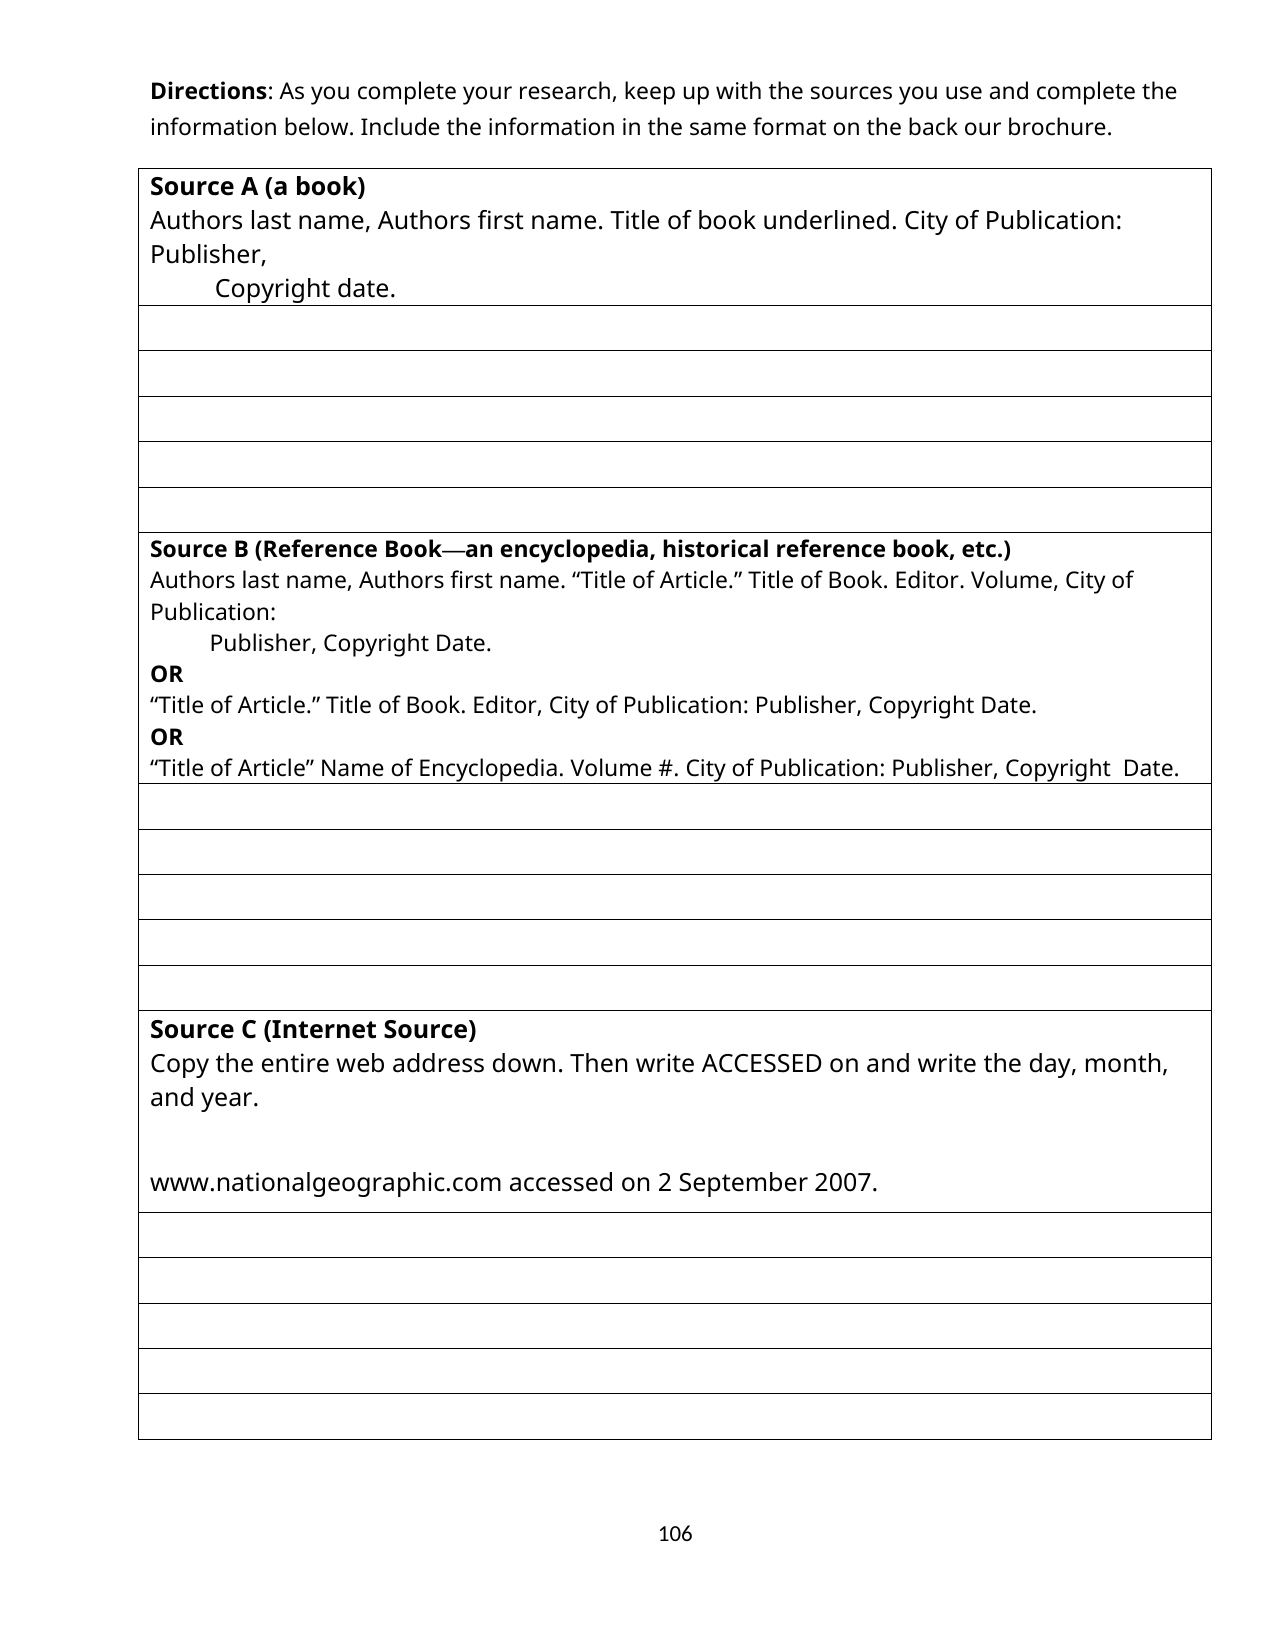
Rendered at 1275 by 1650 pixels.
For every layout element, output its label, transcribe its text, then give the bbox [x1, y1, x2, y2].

table_cell [139, 966, 1211, 1010]
table_cell [139, 351, 1211, 396]
table_cell [139, 1349, 1211, 1393]
table_cell [139, 397, 1211, 441]
table_cell [139, 1258, 1211, 1302]
table_cell [139, 1213, 1211, 1257]
table_cell [139, 875, 1211, 919]
table_cell [139, 920, 1211, 965]
table_cell [139, 784, 1211, 828]
table_cell Source C (Internet Source) Copy the entire web address down. Then write ACCESSED on and write the day, month, and year. www.nationalgeographic.com accessed on 2 September 2007. [139, 1011, 1211, 1212]
table_header Source A (a book) Authors last name, Authors first name. Title of book underlined. City of Publication: Publisher, Copyright date. [139, 169, 1211, 305]
table_cell [139, 442, 1211, 487]
text Directions: As you complete your research, keep up with the sources you use and complete the information below. Include the information in the same format on the back our brochure. [150, 75, 1200, 142]
table_cell [139, 488, 1211, 532]
table_cell Source B (Reference Book—an encyclopedia, historical reference book, etc.) Authors last name, Authors first name. “Title of Article.” Title of Book. Editor. Volume, City of Publication: Publisher, Copyright Date. OR “Title of Article.” Title of Book. Editor, City of Publication: Publisher, Copyright Date. OR “Title of Article” Name of Encyclopedia. Volume #. City of Publication: Publisher, Copyright Date. [139, 533, 1211, 783]
table_cell [139, 1394, 1211, 1439]
table_cell [139, 1304, 1211, 1348]
table_cell [139, 306, 1211, 350]
table_cell [139, 830, 1211, 874]
